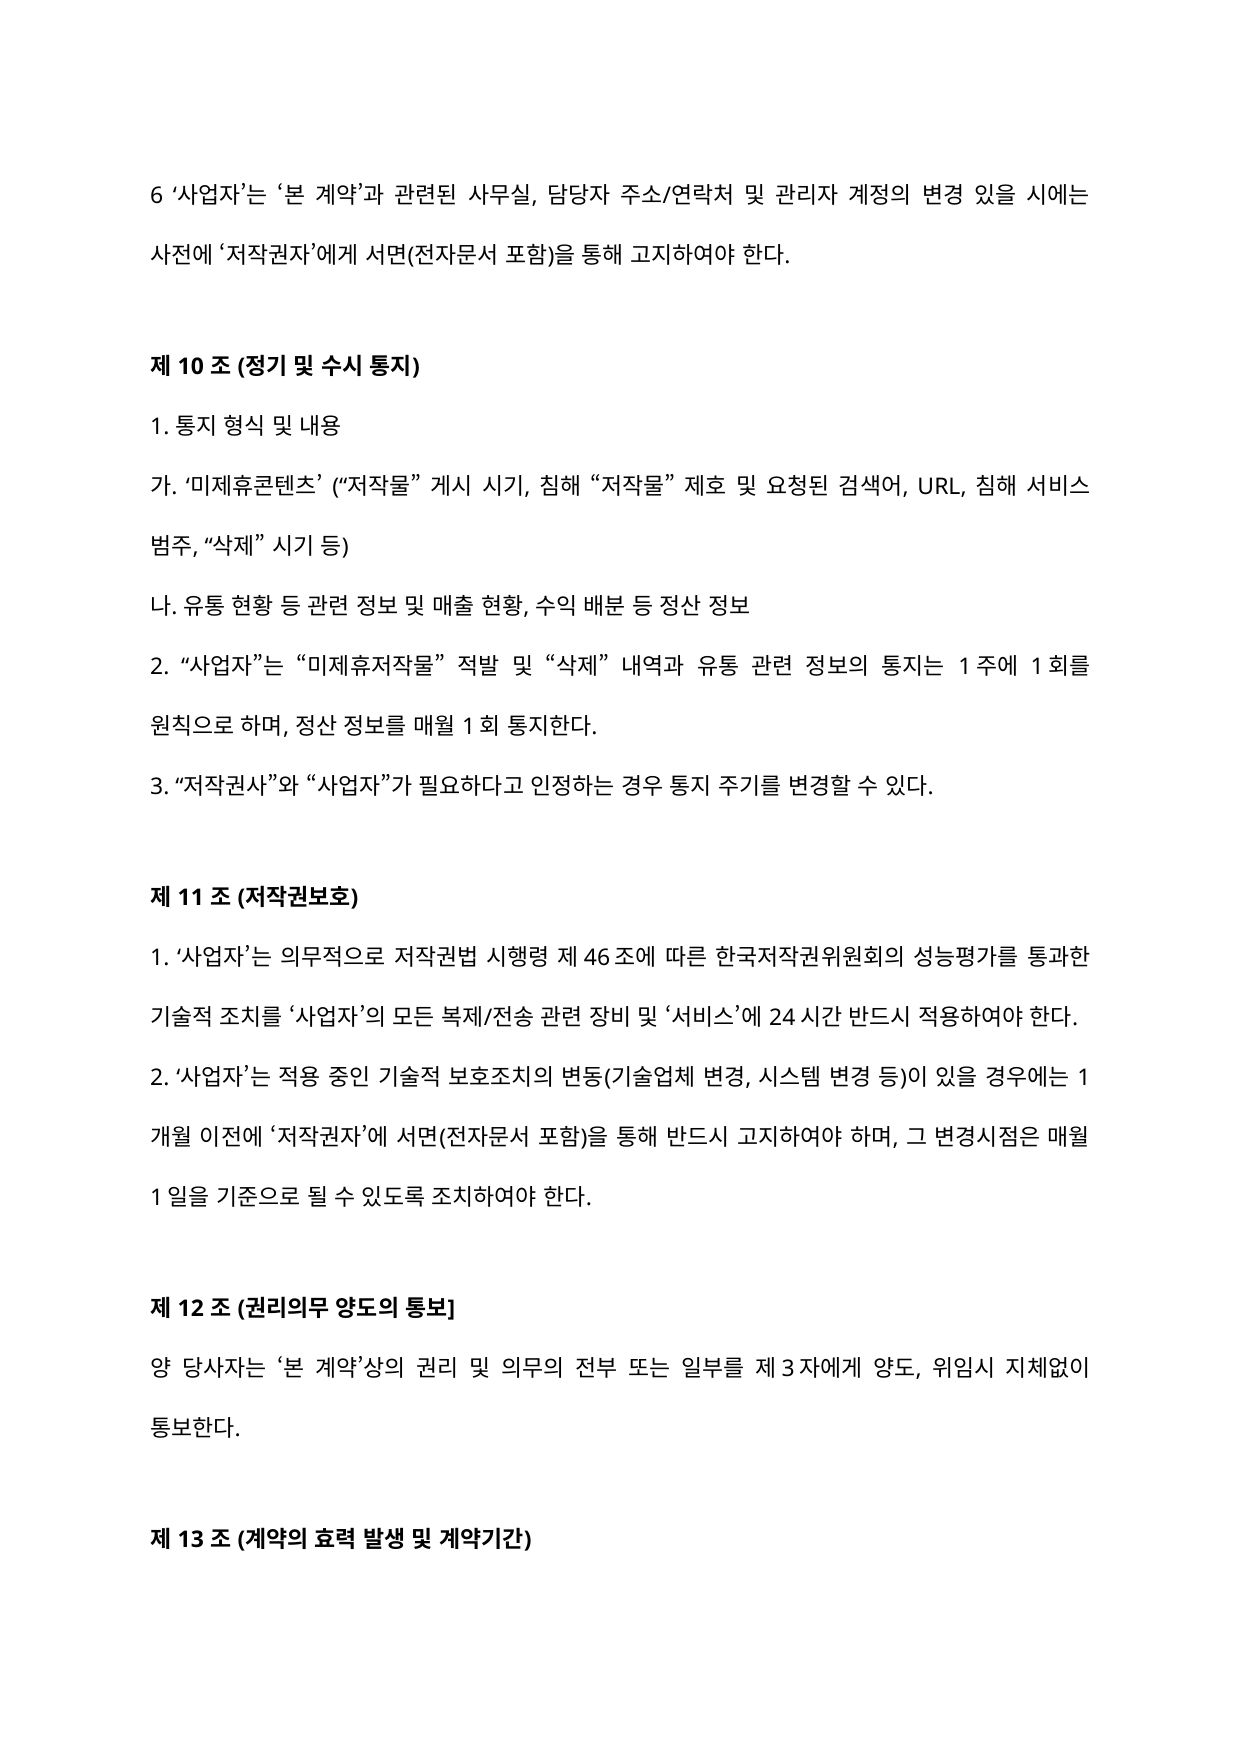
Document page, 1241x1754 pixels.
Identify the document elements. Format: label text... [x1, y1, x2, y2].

text 1. 통지 형식 및 내용 [150, 408, 1090, 442]
text 제 13 조 (계약의 효력 발생 및 계약기간) [150, 1521, 1090, 1554]
text 3. “저작권사”와 “사업자”가 필요하다고 인정하는 경우 통지 주기를 변경할 수 있다. [150, 768, 1090, 801]
text 2. “사업자”는 “미제휴저작물” 적발 및 “삭제” 내역과 유통 관련 정보의 통지는 1주에 1회를 원칙으로 하며, 정산 정보를 매월 1회 통지한다. [150, 648, 1090, 741]
text 양 당사자는 ‘본 계약’상의 권리 및 의무의 전부 또는 일부를 제3자에게 양도, 위임시 지체없이 통보한다. [150, 1350, 1090, 1443]
text 제 10 조 (정기 및 수시 통지) [150, 348, 1090, 382]
text 2. ‘사업자’는 적용 중인 기술적 보호조치의 변동(기술업체 변경, 시스템 변경 등)이 있을 경우에는 1개월 이전에 ‘저작권자’에 서면(전자문서 포함)을 통해 반드시 고지하여야 하며, 그 변경시점은 매월 1일을 기준으로 될 수 있도록 조치하여야 한다. [150, 1059, 1090, 1212]
text 6 ‘사업자’는 ‘본 계약’과 관련된 사무실, 담당자 주소/연락처 및 관리자 계정의 변경 있을 시에는 사전에 ‘저작권자’에게 서면(전자문서 포함)을 통해 고지하여야 한다. [150, 177, 1090, 270]
text 1. ‘사업자’는 의무적으로 저작권법 시행령 제46조에 따른 한국저작권위원회의 성능평가를 통과한 기술적 조치를 ‘사업자’의 모든 복제/전송 관련 장비 및 ‘서비스’에 24시간 반드시 적용하여야 한다. [150, 939, 1090, 1032]
text 제 12 조 (권리의무 양도의 통보] [150, 1290, 1090, 1323]
text 제 11 조 (저작권보호) [150, 879, 1090, 912]
text 가. ‘미제휴콘텐츠’ (“저작물” 게시 시기, 침해 “저작물” 제호 및 요청된 검색어, URL, 침해 서비스 범주, “삭제” 시기 등) [150, 468, 1090, 561]
text 나. 유통 현황 등 관련 정보 및 매출 현황, 수익 배분 등 정산 정보 [150, 588, 1090, 621]
